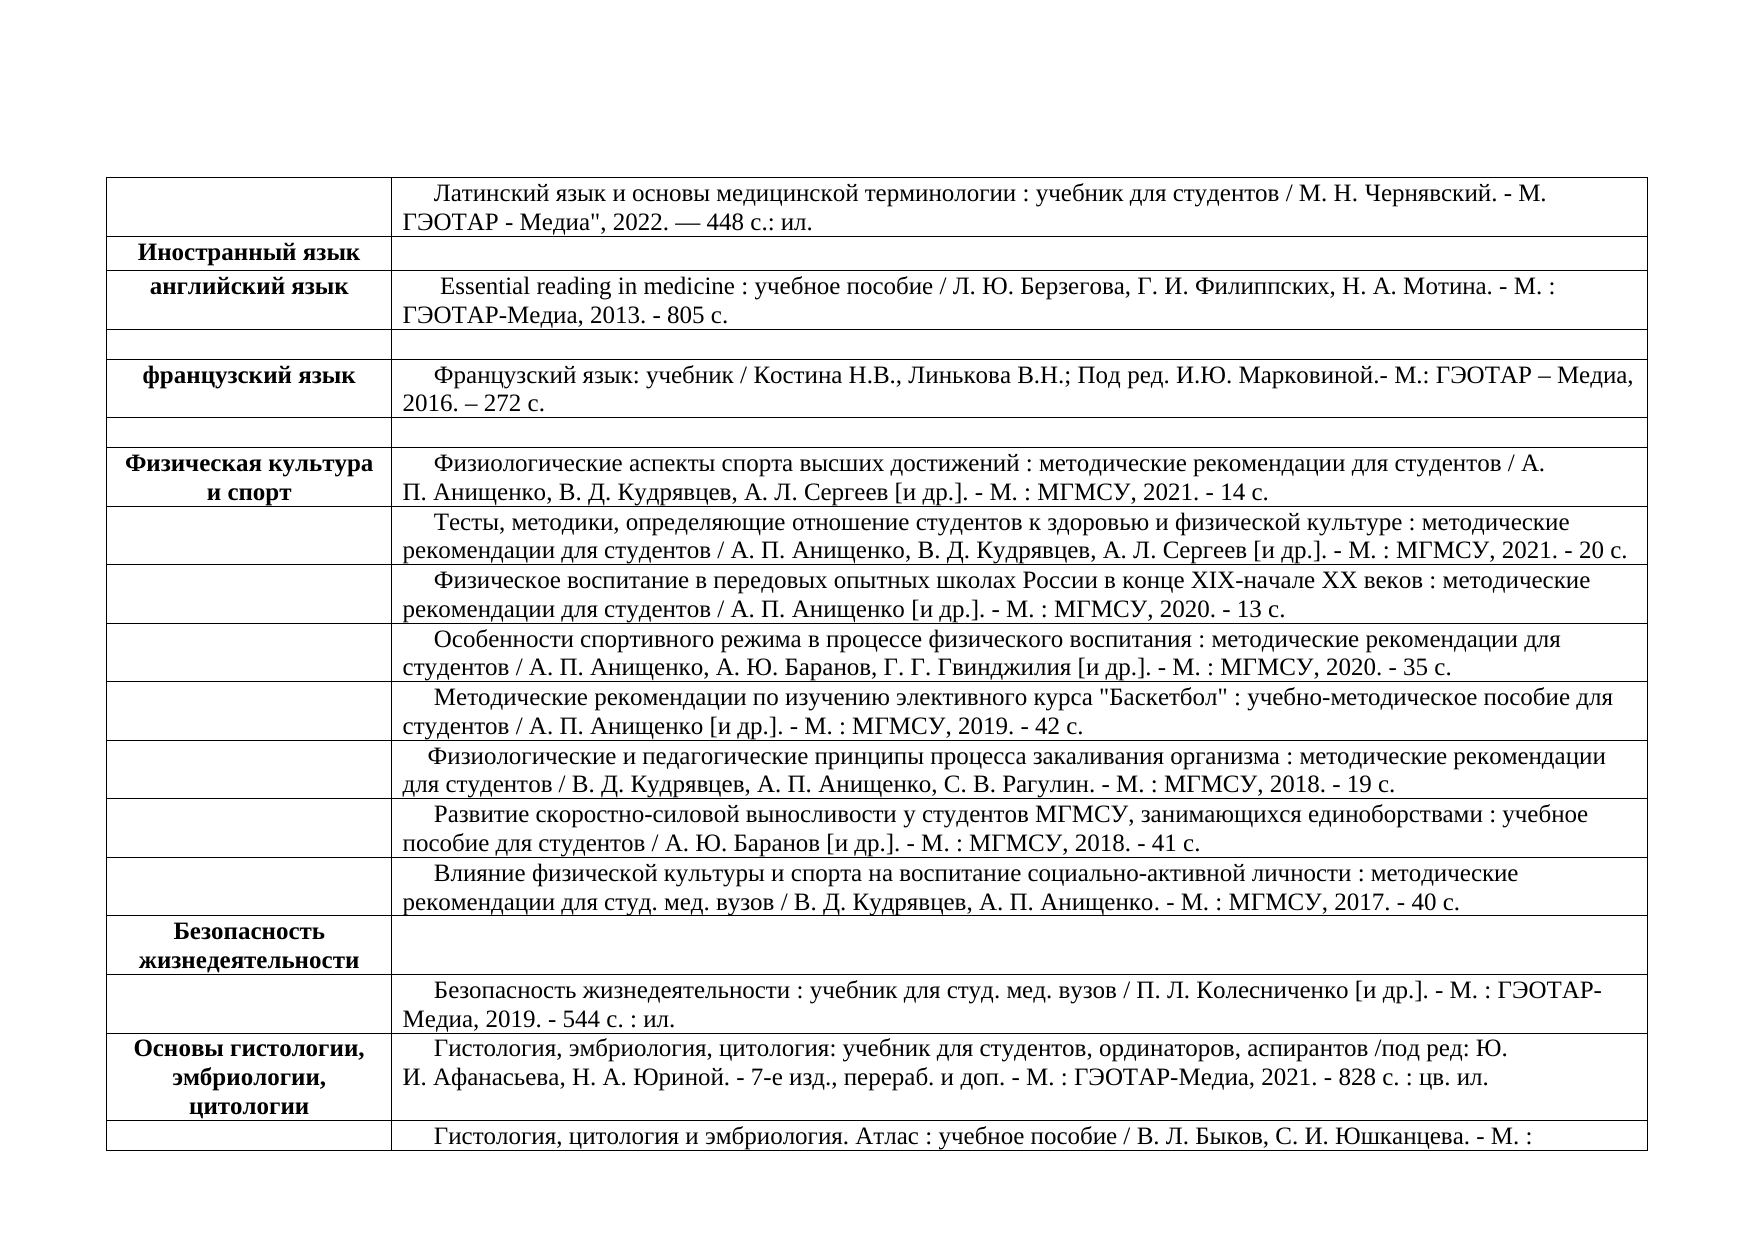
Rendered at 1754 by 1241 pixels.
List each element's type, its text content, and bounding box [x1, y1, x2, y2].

table_cell [107, 178, 391, 236]
table_cell [107, 624, 391, 681]
table_cell [107, 418, 391, 447]
table_cell Развитие скоростно-силовой выносливости у студентов МГМСУ, занимающихся единоборствами : учебное пособие для студентов / А. Ю. Баранов [и др.]. - М. : МГМСУ, 2018. - 41 с. [392, 799, 1647, 857]
table_cell [107, 507, 391, 564]
table_cell [107, 330, 391, 359]
table_cell [107, 565, 391, 623]
table_cell Тесты, методики, определяющие отношение студентов к здоровью и физической культуре : методические рекомендации для студентов / А. П. Анищенко, В. Д. Кудрявцев, А. Л. Сергеев [и др.]. - М. : МГМСУ, 2021. - 20 с. [392, 507, 1647, 564]
table_cell [107, 975, 391, 1032]
table_cell Основы гистологии, эмбриологии, цитологии [107, 1034, 391, 1120]
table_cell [392, 1121, 1647, 1149]
table_cell Физическое воспитание в передовых опытных школах России в конце XIX-начале XX веков : методические рекомендации для студентов / А. П. Анищенко [и др.]. - М. : МГМСУ, 2020. - 13 с. [392, 565, 1647, 623]
table_cell английский язык [107, 271, 391, 329]
table_cell Влияние физической культуры и спорта на воспитание социально-активной личности : методические рекомендации для студ. мед. вузов / В. Д. Кудрявцев, А. П. Анищенко. - М. : МГМСУ, 2017. - 40 с. [392, 858, 1647, 915]
table_cell [392, 330, 1647, 359]
table_cell Французский язык: учебник / Костина Н.В., Линькова В.Н.; Под ред. И.Ю. Марковиной.- М.: ГЭОТАР – Медиа, 2016. – 272 с. [392, 360, 1647, 417]
table_cell [107, 1121, 391, 1149]
table_cell Essential reading in medicine : учебное пособие / Л. Ю. Берзегова, Г. И. Филиппских, Н. А. Мотина. - М. : ГЭОТАР-Медиа, 2013. - 805 с. [392, 271, 1647, 329]
table_cell [107, 741, 391, 798]
table_cell [107, 858, 391, 915]
table_cell Иностранный язык [107, 237, 391, 270]
table_cell Безопасность жизнедеятельности : учебник для студ. мед. вузов / П. Л. Колесниченко [и др.]. - М. : ГЭОТАР-Медиа, 2019. - 544 с. : ил. [392, 975, 1647, 1032]
table_cell Гистология, эмбриология, цитология: учебник для студентов, ординаторов, аспирантов /под ред: Ю. И. Афанасьева, Н. А. Юриной. - 7-е изд., перераб. и доп. - М. : ГЭОТАР-Медиа, 2021. - 828 с. : цв. ил. [392, 1034, 1647, 1120]
table_cell Физическая культура и спорт [107, 448, 391, 506]
table_cell Физиологические и педагогические принципы процесса закаливания организма : методические рекомендации для студентов / В. Д. Кудрявцев, А. П. Анищенко, С. В. Рагулин. - М. : МГМСУ, 2018. - 19 с. [392, 741, 1647, 798]
table_cell Методические рекомендации по изучению элективного курса "Баскетбол" : учебно-методическое пособие для студентов / А. П. Анищенко [и др.]. - М. : МГМСУ, 2019. - 42 с. [392, 682, 1647, 740]
table_cell [107, 799, 391, 857]
table_cell французский язык [107, 360, 391, 417]
table_cell [392, 418, 1647, 447]
table_cell [392, 916, 1647, 974]
table_cell [107, 682, 391, 740]
table_cell Латинский язык и основы медицинской терминологии : учебник для студентов / М. Н. Чернявский. - М. ГЭОТАР - Медиа", 2022. — 448 с.: ил. [392, 178, 1647, 236]
table_cell Безопасность жизнедеятельности [107, 916, 391, 974]
table_cell Физиологические аспекты спорта высших достижений : методические рекомендации для студентов / А. П. Анищенко, В. Д. Кудрявцев, А. Л. Сергеев [и др.]. - М. : МГМСУ, 2021. - 14 с. [392, 448, 1647, 506]
table_cell Особенности спортивного режима в процессе физического воспитания : методические рекомендации для студентов / А. П. Анищенко, А. Ю. Баранов, Г. Г. Гвинджилия [и др.]. - М. : МГМСУ, 2020. - 35 с. [392, 624, 1647, 681]
table_cell [392, 237, 1647, 270]
